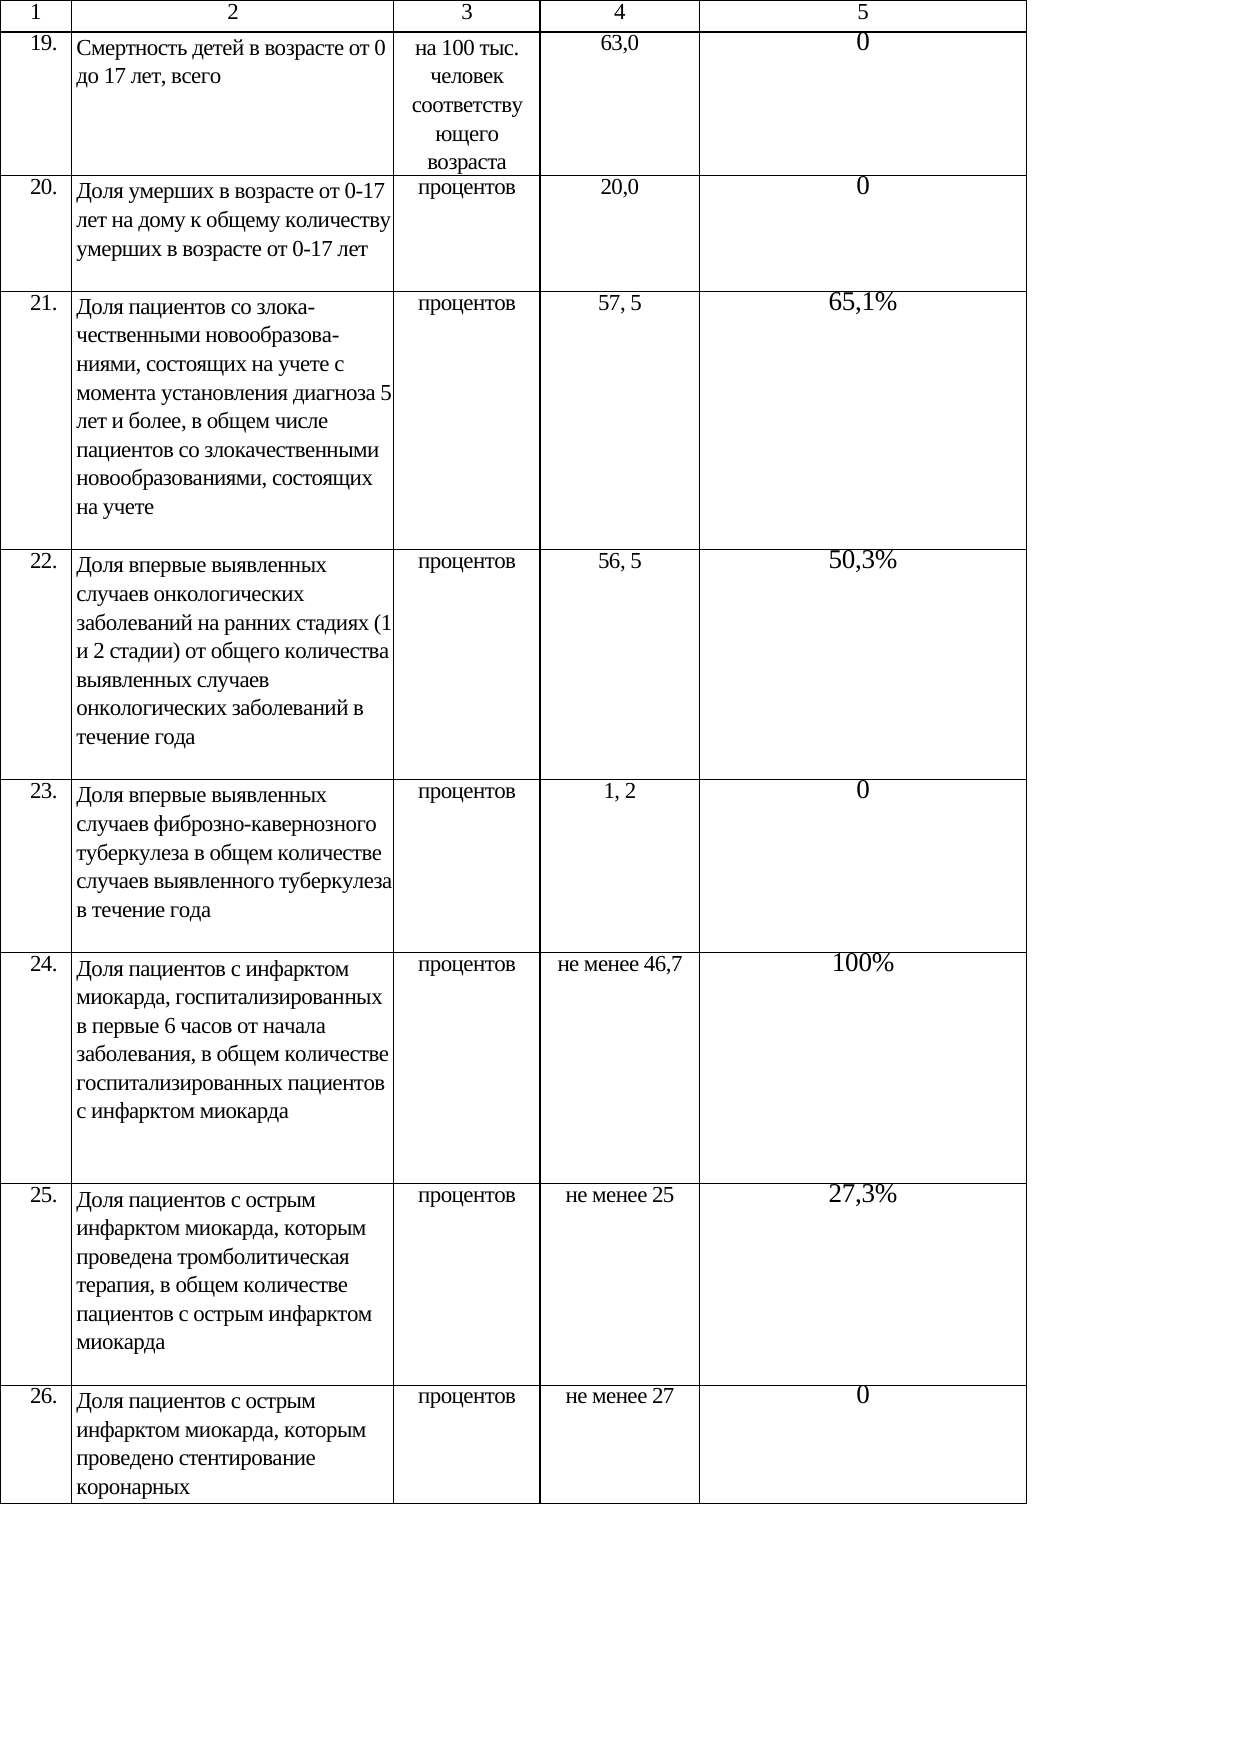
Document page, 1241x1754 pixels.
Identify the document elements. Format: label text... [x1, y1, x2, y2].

table_cell на 100 тыс. человек соответству ющего возраста [394, 33, 539, 175]
table_cell 0 [700, 33, 1026, 175]
table_cell Доля пациентов со злокачественными новообразованиями, состоящих на учете с момента установления диагноза 5 лет и более, в общем числе пациентов со злокачественными новообразованиями, состоящих на учете [72, 292, 393, 549]
table_cell 27,3% [700, 1184, 1026, 1384]
table_cell процентов [394, 176, 539, 291]
table_cell 65,1% [700, 292, 1026, 549]
table_cell 57, 5 [541, 292, 699, 549]
table_cell Доля пациентов с инфарктом миокарда, госпитализированных в первые 6 часов от начала заболевания, в общем количестве госпитализированных пациентов с инфарктом миокарда [72, 953, 393, 1183]
table_cell 20,0 [541, 176, 699, 291]
table_cell процентов [394, 953, 539, 1183]
table_cell процентов [394, 780, 539, 952]
table_cell 56, 5 [541, 550, 699, 779]
table_cell 23. [1, 780, 71, 952]
table_cell не менее 46,7 [541, 953, 699, 1183]
table_cell 26. [1, 1386, 71, 1503]
table_cell 50,3% [700, 550, 1026, 779]
table_header 2 [72, 1, 393, 31]
table_cell Доля пациентов с острым инфарктом миокарда, которым проведено стентирование коронарных [72, 1386, 393, 1503]
table_header 4 [541, 1, 699, 31]
table_cell 24. [1, 953, 71, 1183]
table_cell Доля пациентов с острым инфарктом миокарда, которым проведена тромболитическая терапия, в общем количестве пациентов с острым инфарктом миокарда [72, 1184, 393, 1384]
table_cell 21. [1, 292, 71, 549]
table_cell процентов [394, 1386, 539, 1503]
table_cell 25. [1, 1184, 71, 1384]
table_cell не менее 27 [541, 1386, 699, 1503]
table_cell процентов [394, 292, 539, 549]
table_cell Доля впервые выявленных случаев фиброзно-кавернозного туберкулеза в общем количестве случаев выявленного туберкулеза в течение года [72, 780, 393, 952]
table_cell процентов [394, 550, 539, 779]
table_cell не менее 25 [541, 1184, 699, 1384]
table_cell 22. [1, 550, 71, 779]
table_cell Смертность детей в возрасте от 0 до 17 лет, всего [72, 33, 393, 175]
table_cell 19. [1, 33, 71, 175]
table_cell 0 [700, 176, 1026, 291]
table_cell 20. [1, 176, 71, 291]
table_header 3 [394, 1, 539, 31]
table_cell 0 [700, 1386, 1026, 1503]
table_cell Доля умерших в возрасте от 0-17 лет на дому к общему количеству умерших в возрасте от 0-17 лет [72, 176, 393, 291]
table_cell 0 [700, 780, 1026, 952]
table_cell 1, 2 [541, 780, 699, 952]
table_cell 100% [700, 953, 1026, 1183]
table_header 1 [1, 1, 71, 31]
table_cell Доля впервые выявленных случаев онкологических заболеваний на ранних стадиях (1 и 2 стадии) от общего количества выявленных случаев онкологических заболеваний в течение года [72, 550, 393, 779]
table_header 5 [700, 1, 1026, 31]
table_cell процентов [394, 1184, 539, 1384]
table_cell 63,0 [541, 33, 699, 175]
